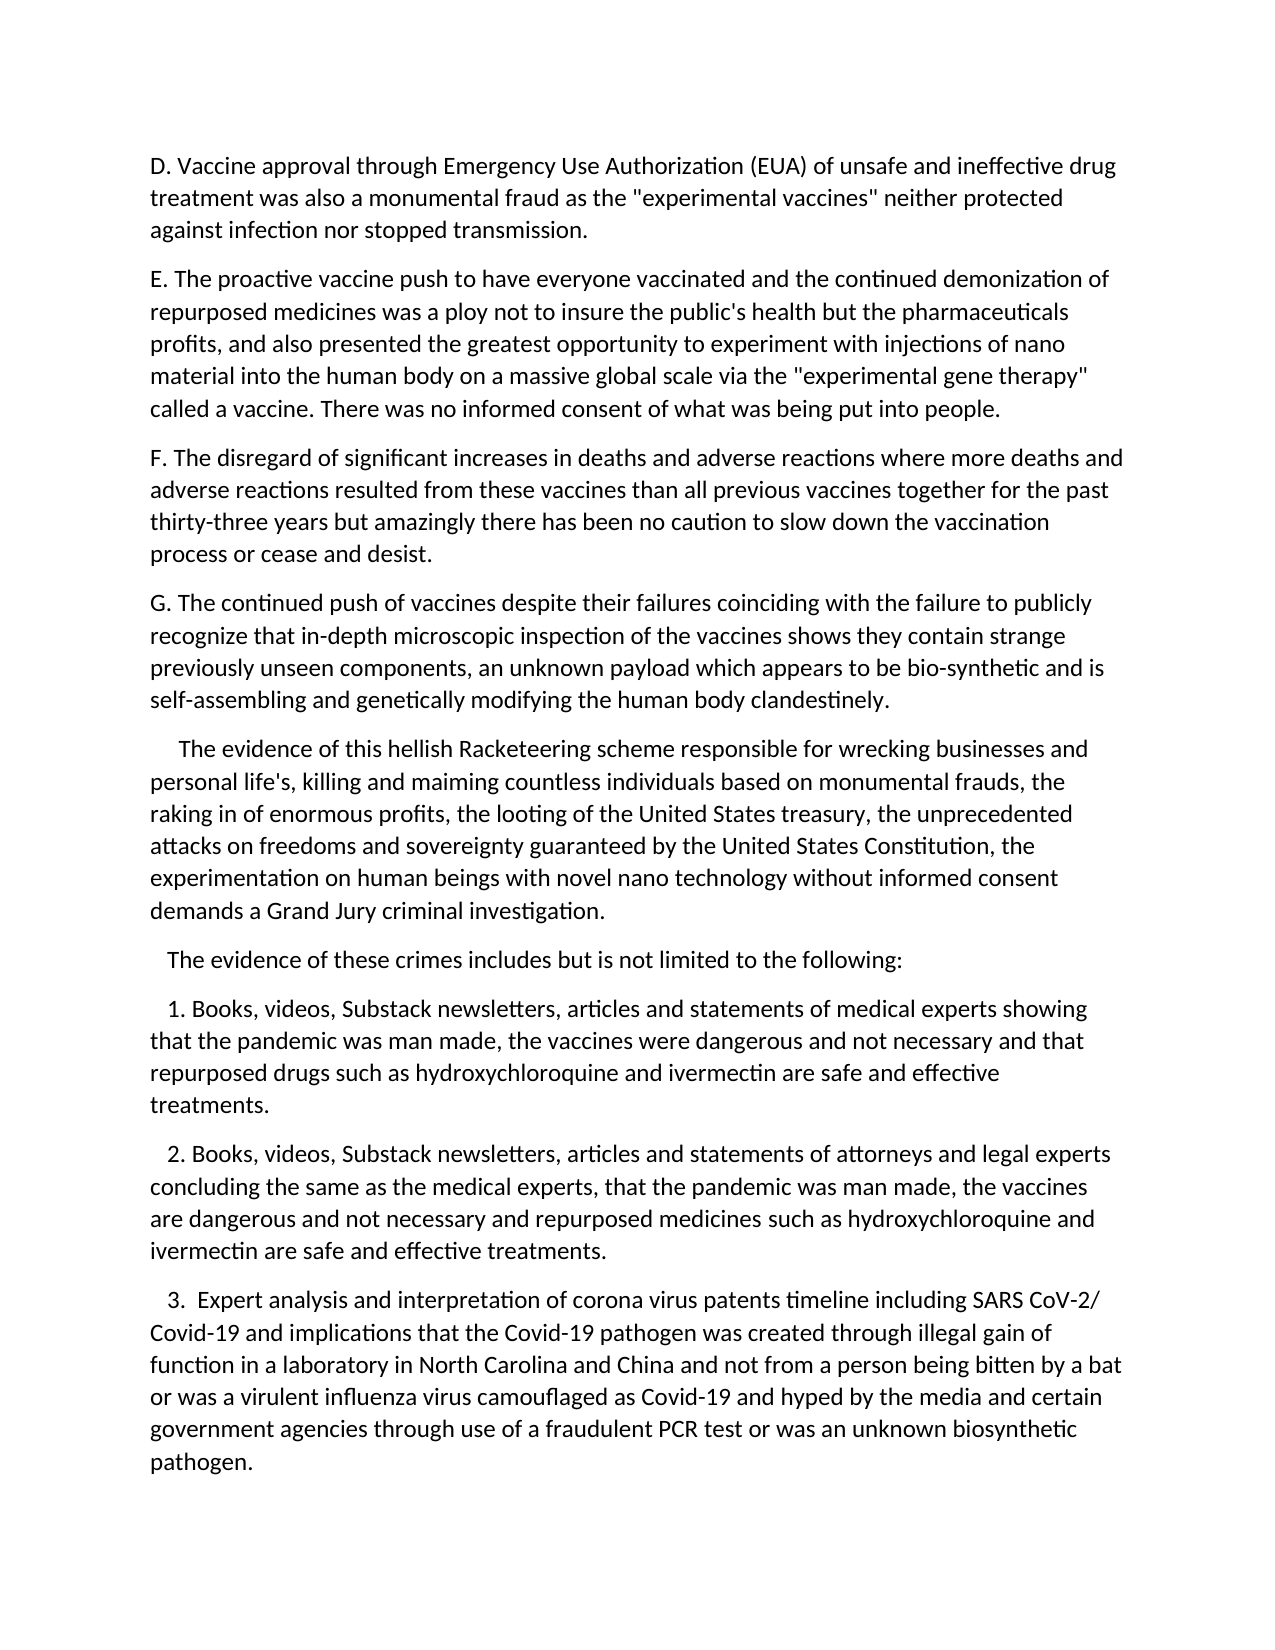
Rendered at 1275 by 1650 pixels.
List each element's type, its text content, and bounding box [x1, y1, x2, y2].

text D. Vaccine approval through Emergency Use Authorization (EUA) of unsafe and ineffective drug treatment was also a monumental fraud as the "experimental vaccines" neither protected against infection nor stopped transmission. [150, 150, 1125, 245]
text 2. Books, videos, Substack newsletters, articles and statements of attorneys and legal experts concluding the same as the medical experts, that the pandemic was man made, the vaccines are dangerous and not necessary and repurposed medicines such as hydroxychloroquine and ivermectin are safe and effective treatments. [150, 1138, 1125, 1266]
text E. The proactive vaccine push to have everyone vaccinated and the continued demonization of repurposed medicines was a ploy not to insure the public's health but the pharmaceuticals profits, and also presented the greatest opportunity to experiment with injections of nano material into the human body on a massive global scale via the "experimental gene therapy" called a vaccine. There was no informed consent of what was being put into people. [150, 263, 1125, 423]
text The evidence of these crimes includes but is not limited to the following: [150, 944, 1125, 974]
text F. The disregard of significant increases in deaths and adverse reactions where more deaths and adverse reactions resulted from these vaccines than all previous vaccines together for the past thirty-three years but amazingly there has been no caution to slow down the vaccination process or cease and desist. [150, 442, 1125, 569]
text 3. Expert analysis and interpretation of corona virus patents timeline including SARS CoV-2/ Covid-19 and implications that the Covid-19 pathogen was created through illegal gain of function in a laboratory in North Carolina and China and not from a person being bitten by a bat or was a virulent influenza virus camouflaged as Covid-19 and hyped by the media and certain government agencies through use of a fraudulent PCR test or was an unknown biosynthetic pathogen. [150, 1284, 1125, 1476]
text The evidence of this hellish Racketeering scheme responsible for wrecking businesses and personal life's, killing and maiming countless individuals based on monumental frauds, the raking in of enormous profits, the looting of the United States treasury, the unprecedented attacks on freedoms and sovereignty guaranteed by the United States Constitution, the experimentation on human beings with novel nano technology without informed consent demands a Grand Jury criminal investigation. [150, 733, 1125, 925]
text G. The continued push of vaccines despite their failures coinciding with the failure to publicly recognize that in-depth microscopic inspection of the vaccines shows they contain strange previously unseen components, an unknown payload which appears to be bio-synthetic and is self-assembling and genetically modifying the human body clandestinely. [150, 587, 1125, 715]
text 1. Books, videos, Substack newsletters, articles and statements of medical experts showing that the pandemic was man made, the vaccines were dangerous and not necessary and that repurposed drugs such as hydroxychloroquine and ivermectin are safe and effective treatments. [150, 993, 1125, 1120]
